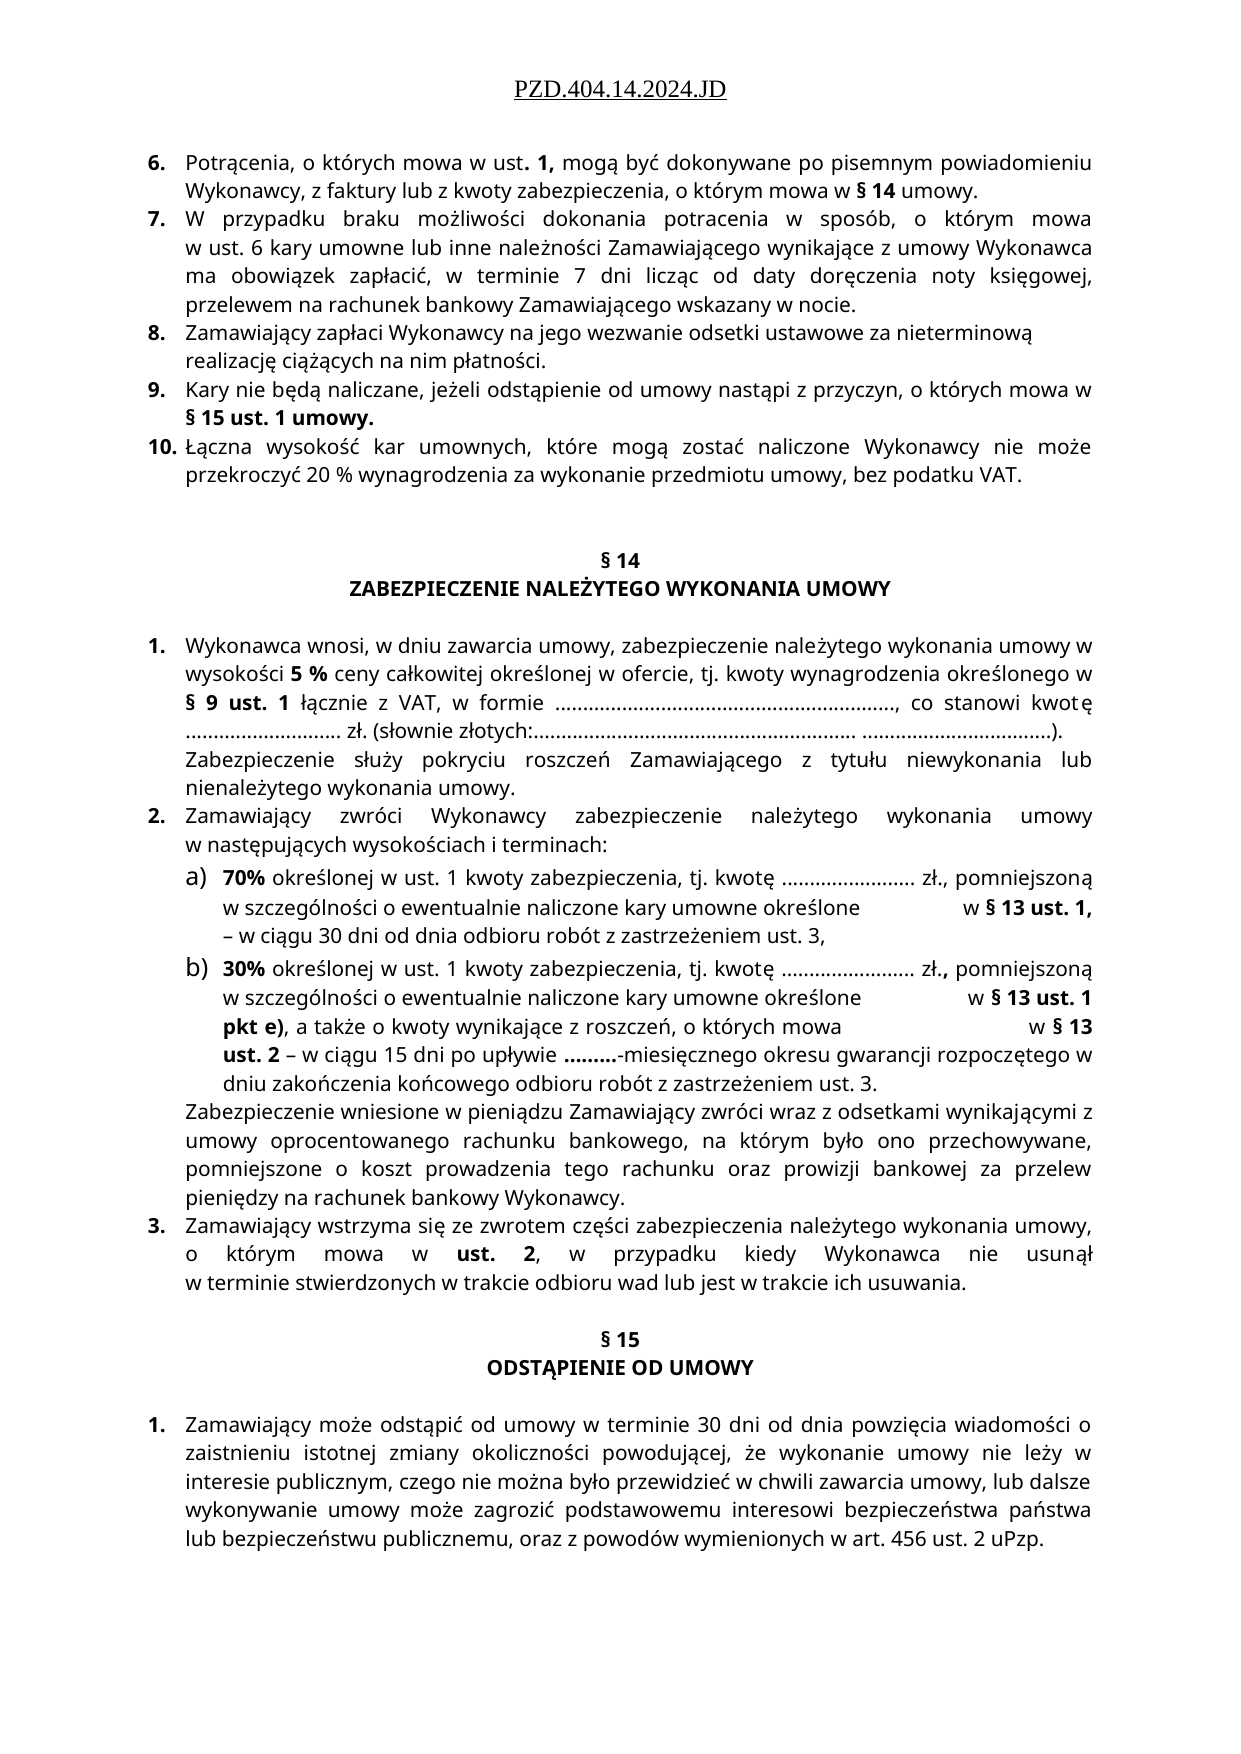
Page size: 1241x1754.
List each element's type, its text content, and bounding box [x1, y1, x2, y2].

text § 15 [148, 1325, 1093, 1353]
list Zamawiający zwróci Wykonawcy zabezpieczenie należytego wykonania umowy w następujących wysokościach i terminach: [148, 802, 1093, 858]
list Potrącenia, o których mowa w ust. 1, mogą być dokonywane po pisemnym powiadomieniu Wykonawcy, z faktury lub z kwoty zabezpieczenia, o którym mowa w § 14 umowy. [148, 148, 1093, 204]
list Wykonawca wnosi, w dniu zawarcia umowy, zabezpieczenie należytego wykonania umowy w wysokości 5 % ceny całkowitej określonej w ofercie, tj. kwoty wynagrodzenia określonego w § 9 ust. 1 łącznie z VAT, w formie ............................................................., co stanowi kwotę ............................ zł. (słownie złotych:.......................................................... ..................................). [148, 631, 1093, 745]
list Łączna wysokość kar umownych, które mogą zostać naliczone Wykonawcy nie może przekroczyć 20 % wynagrodzenia za wykonanie przedmiotu umowy, bez podatku VAT. [148, 432, 1093, 489]
list Zamawiający wstrzyma się ze zwrotem części zabezpieczenia należytego wykonania umowy, o którym mowa w ust. 2, w przypadku kiedy Wykonawca nie usunął w terminie stwierdzonych w trakcie odbioru wad lub jest w trakcie ich usuwania. [148, 1211, 1093, 1296]
text Zabezpieczenie wniesione w pieniądzu Zamawiający zwróci wraz z odsetkami wynikającymi z umowy oprocentowanego rachunku bankowego, na którym było ono przechowywane, pomniejszone o koszt prowadzenia tego rachunku oraz prowizji bankowej za przelew pieniędzy na rachunek bankowy Wykonawcy. [185, 1097, 1093, 1211]
text Zabezpieczenie służy pokryciu roszczeń Zamawiającego z tytułu niewykonania lub nienależytego wykonania umowy. [185, 745, 1093, 802]
list 70% określonej w ust. 1 kwoty zabezpieczenia, tj. kwotę ........................ zł., pomniejszoną w szczególności o ewentualnie naliczone kary umowne określone w § 13 ust. 1, – w ciągu 30 dni od dnia odbioru robót z zastrzeżeniem ust. 3, [185, 858, 1093, 949]
list 30% określonej w ust. 1 kwoty zabezpieczenia, tj. kwotę ........................ zł., pomniejszoną w szczególności o ewentualnie naliczone kary umowne określone w § 13 ust. 1 pkt e), a także o kwoty wynikające z roszczeń, o których mowa w § 13 ust. 2 – w ciągu 15 dni po upływie ……...-miesięcznego okresu gwarancji rozpoczętego w dniu zakończenia końcowego odbioru robót z zastrzeżeniem ust. 3. [185, 949, 1093, 1097]
text § 14 [148, 546, 1093, 574]
list Zamawiający zapłaci Wykonawcy na jego wezwanie odsetki ustawowe za nieterminową realizację ciążących na nim płatności. [148, 318, 1093, 375]
text ZABEZPIECZENIE NALEŻYTEGO WYKONANIA UMOWY [148, 574, 1093, 603]
text ODSTĄPIENIE OD UMOWY [148, 1353, 1093, 1382]
list Zamawiający może odstąpić od umowy w terminie 30 dni od dnia powzięcia wiadomości o zaistnieniu istotnej zmiany okoliczności powodującej, że wykonanie umowy nie leży w interesie publicznym, czego nie można było przewidzieć w chwili zawarcia umowy, lub dalsze wykonywanie umowy może zagrozić podstawowemu interesowi bezpieczeństwa państwa lub bezpieczeństwu publicznemu, oraz z powodów wymienionych w art. 456 ust. 2 uPzp. [148, 1410, 1093, 1552]
list W przypadku braku możliwości dokonania potracenia w sposób, o którym mowa w ust. 6 kary umowne lub inne należności Zamawiającego wynikające z umowy Wykonawca ma obowiązek zapłacić, w terminie 7 dni licząc od daty doręczenia noty księgowej, przelewem na rachunek bankowy Zamawiającego wskazany w nocie. [148, 204, 1093, 318]
list Kary nie będą naliczane, jeżeli odstąpienie od umowy nastąpi z przyczyn, o których mowa w § 15 ust. 1 umowy. [148, 375, 1093, 432]
